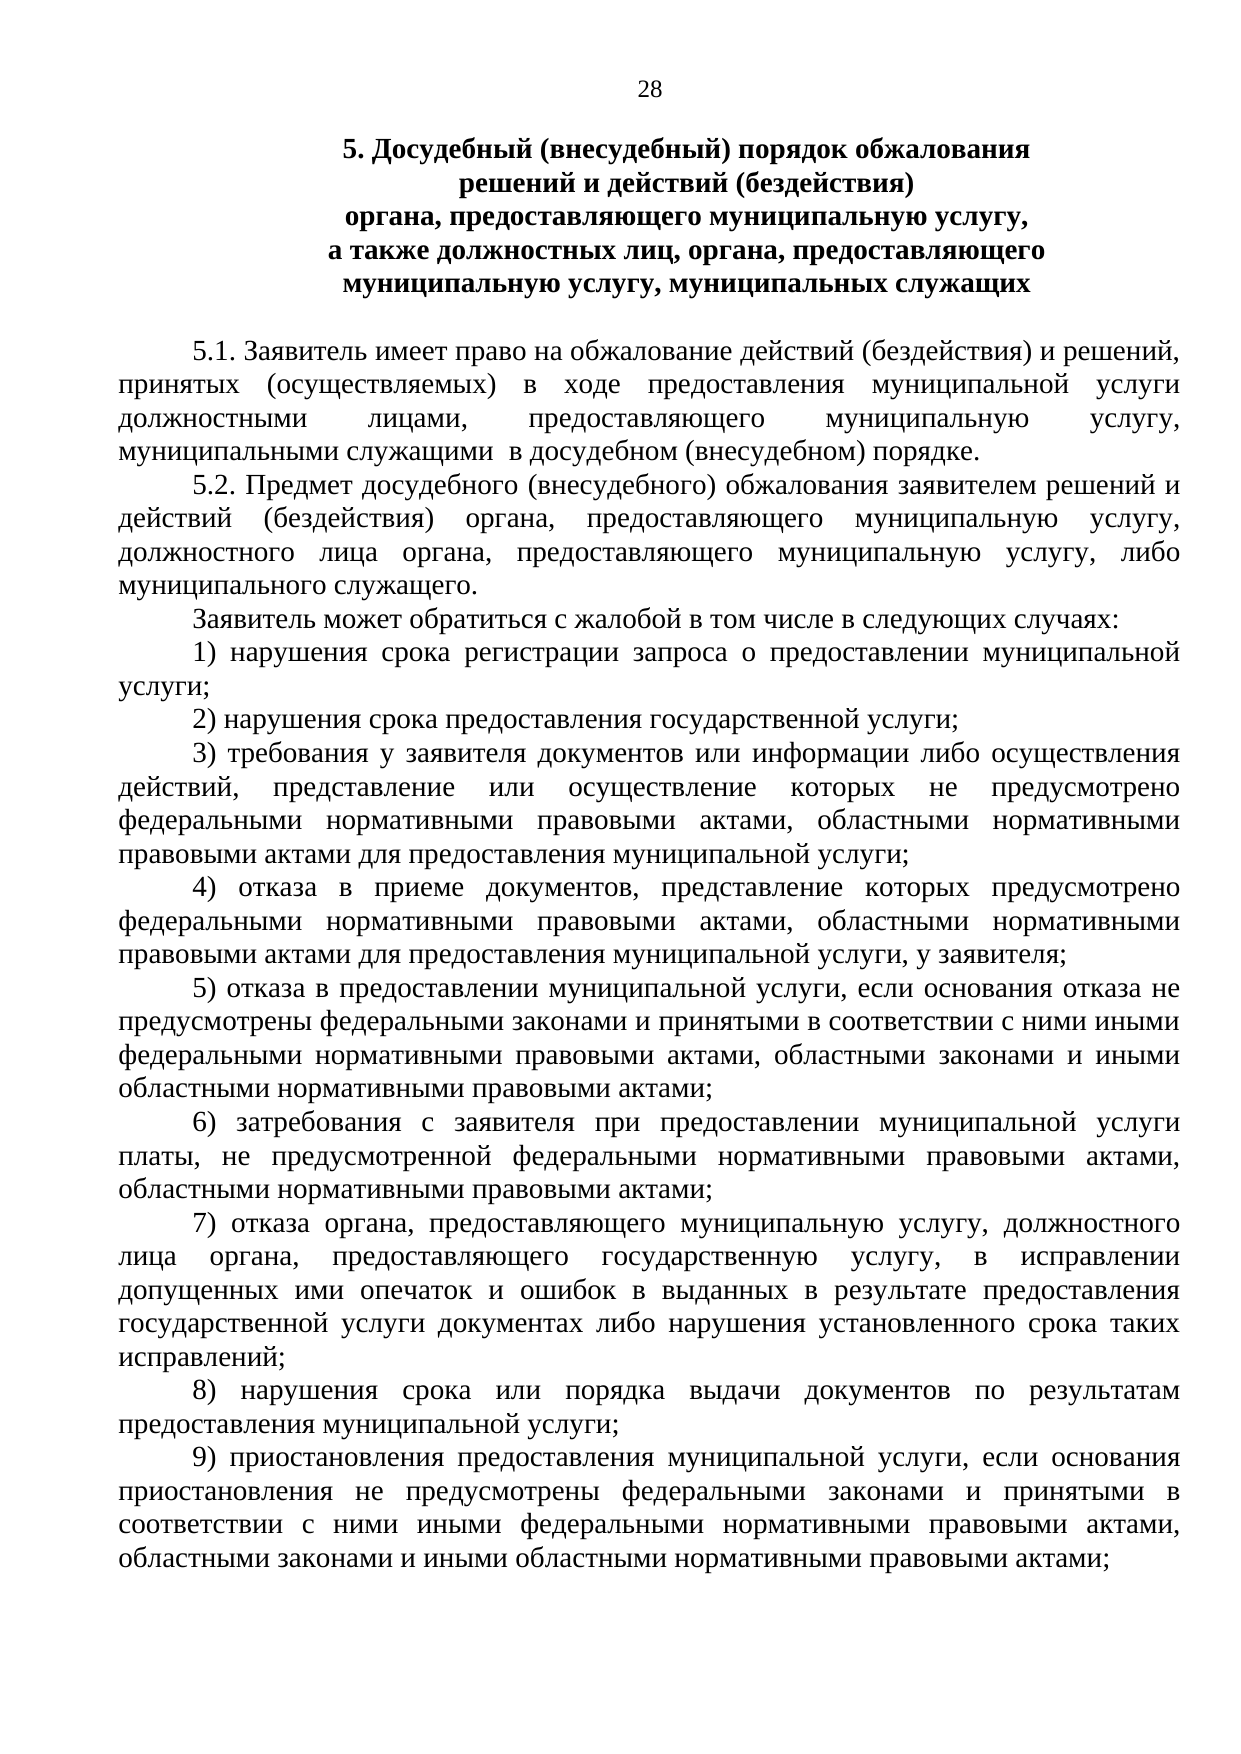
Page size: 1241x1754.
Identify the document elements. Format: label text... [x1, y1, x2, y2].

text 6) затребования с заявителя при предоставлении муниципальной услуги платы, не предусмотренной федеральными нормативными правовыми актами, областными нормативными правовыми актами; [118, 1104, 1181, 1205]
text 1) нарушения срока регистрации запроса о предоставлении муниципальной услуги; [118, 634, 1181, 702]
text 5. Досудебный (внесудебный) порядок обжалования [118, 131, 1181, 165]
text 5) отказа в предоставлении муниципальной услуги, если основания отказа не предусмотрены федеральными законами и принятыми в соответствии с ними иными федеральными нормативными правовыми актами, областными законами и иными областными нормативными правовыми актами; [118, 970, 1181, 1104]
text а также должностных лиц, органа, предоставляющего [118, 232, 1181, 266]
text 8) нарушения срока или порядка выдачи документов по результатам предоставления муниципальной услуги; [118, 1372, 1181, 1439]
text Заявитель может обратиться с жалобой в том числе в следующих случаях: [118, 601, 1181, 634]
text 7) отказа органа, предоставляющего муниципальную услугу, должностного лица органа, предоставляющего государственную услугу, в исправлении допущенных ими опечаток и ошибок в выданных в результате предоставления государственной услуги документах либо нарушения установленного срока таких исправлений; [118, 1205, 1181, 1372]
text 4) отказа в приеме документов, представление которых предусмотрено федеральными нормативными правовыми актами, областными нормативными правовыми актами для предоставления муниципальной услуги, у заявителя; [118, 869, 1181, 970]
text 5.2. Предмет досудебного (внесудебного) обжалования заявителем решений и действий (бездействия) органа, предоставляющего муниципальную услугу, должностного лица органа, предоставляющего муниципальную услугу, либо муниципального служащего. [118, 467, 1181, 601]
text органа, предоставляющего муниципальную услугу, [118, 198, 1181, 232]
text 3) требования у заявителя документов или информации либо осуществления действий, представление или осуществление которых не предусмотрено федеральными нормативными правовыми актами, областными нормативными правовыми актами для предоставления муниципальной услуги; [118, 735, 1181, 869]
text 2) нарушения срока предоставления государственной услуги; [118, 702, 1181, 735]
text 9) приостановления предоставления муниципальной услуги, если основания приостановления не предусмотрены федеральными законами и принятыми в соответствии с ними иными федеральными нормативными правовыми актами, областными законами и иными областными нормативными правовыми актами; [118, 1439, 1181, 1574]
text муниципальную услугу, муниципальных служащих [118, 266, 1181, 299]
text 5.1. Заявитель имеет право на обжалование действий (бездействия) и решений, принятых (осуществляемых) в ходе предоставления муниципальной услуги должностными лицами, предоставляющего муниципальную услугу, муниципальными служащими в досудебном (внесудебном) порядке. [118, 333, 1181, 467]
text решений и действий (бездействия) [118, 165, 1181, 198]
